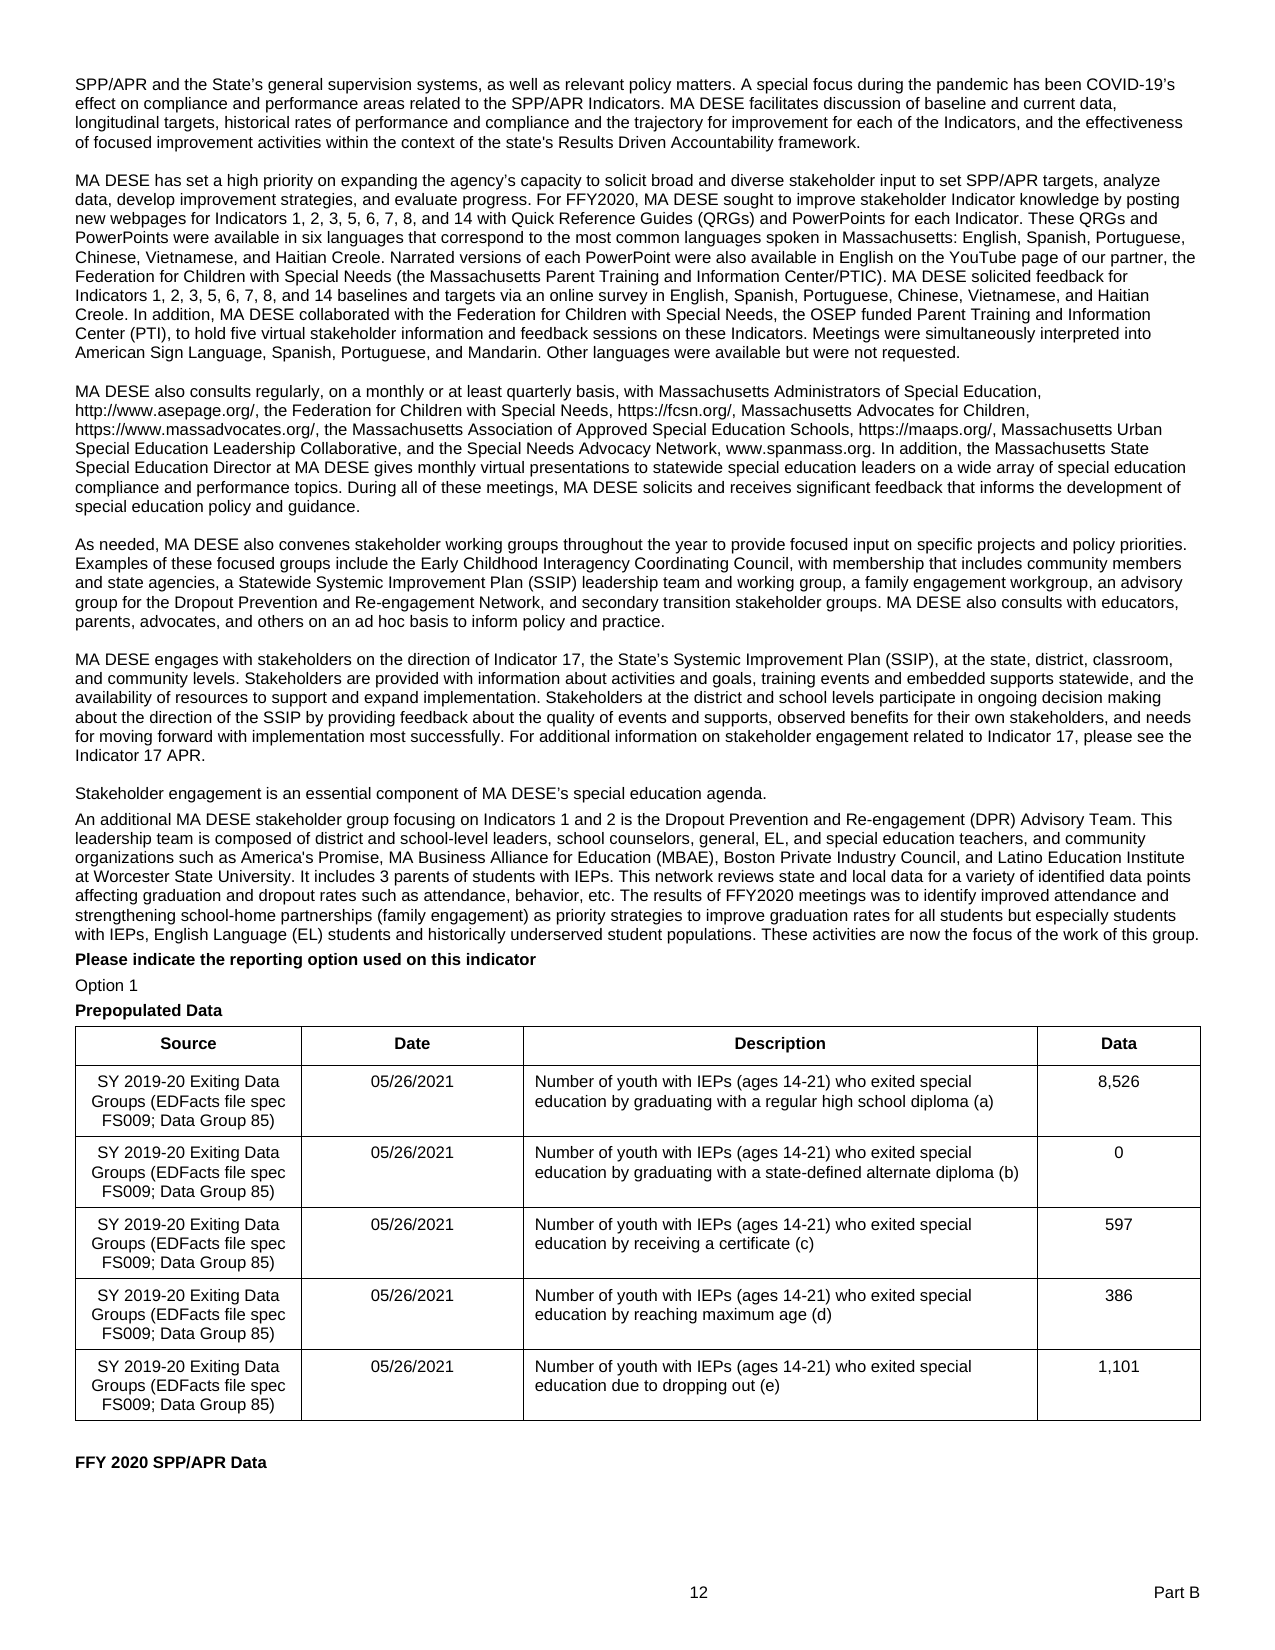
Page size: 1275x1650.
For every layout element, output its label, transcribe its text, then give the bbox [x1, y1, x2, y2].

table_header Description [524, 1027, 1037, 1065]
table_cell 0 [1038, 1137, 1200, 1207]
text FFY 2020 SPP/APR Data [75, 1453, 1200, 1472]
table_cell SY 2019-20 Exiting Data Groups (EDFacts file spec FS009; Data Group 85) [76, 1208, 301, 1278]
table_cell Number of youth with IEPs (ages 14-21) who exited special education by reaching maximum age (d) [524, 1279, 1037, 1349]
text Prepopulated Data [75, 1001, 1200, 1020]
table_cell 05/26/2021 [302, 1208, 523, 1278]
table_cell Number of youth with IEPs (ages 14-21) who exited special education by graduating with a regular high school diploma (a) [524, 1066, 1037, 1136]
table_cell 05/26/2021 [302, 1066, 523, 1136]
table_header Date [302, 1027, 523, 1065]
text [75, 75, 1200, 803]
table_cell 05/26/2021 [302, 1137, 523, 1207]
table_cell Number of youth with IEPs (ages 14-21) who exited special education by graduating with a state-defined alternate diploma (b) [524, 1137, 1037, 1207]
table_cell 386 [1038, 1279, 1200, 1349]
table_cell 05/26/2021 [302, 1279, 523, 1349]
text Option 1 [75, 975, 1200, 994]
table_cell 05/26/2021 [302, 1350, 523, 1420]
text An additional MA DESE stakeholder group focusing on Indicators 1 and 2 is the Dropout Prevention and Re-engagement (DPR) Advisory Team. This leadership team is composed of district and school-level leaders, school counselors, general, EL, and special education teachers, and community organizations such as America's Promise, MA Business Alliance for Education (MBAE), Boston Private Industry Council, and Latino Education Institute at Worcester State University. It includes 3 parents of students with IEPs. This network reviews state and local data for a variety of identified data points affecting graduation and dropout rates such as attendance, behavior, etc. The results of FFY2020 meetings was to identify improved attendance and strengthening school-home partnerships (family engagement) as priority strategies to improve graduation rates for all students but especially students with IEPs, English Language (EL) students and historically underserved student populations. These activities are now the focus of the work of this group. [75, 809, 1200, 944]
table_cell 597 [1038, 1208, 1200, 1278]
table_cell SY 2019-20 Exiting Data Groups (EDFacts file spec FS009; Data Group 85) [76, 1279, 301, 1349]
table_cell Number of youth with IEPs (ages 14-21) who exited special education due to dropping out (e) [524, 1350, 1037, 1420]
table_cell Number of youth with IEPs (ages 14-21) who exited special education by receiving a certificate (c) [524, 1208, 1037, 1278]
table_cell 1,101 [1038, 1350, 1200, 1420]
table_cell 8,526 [1038, 1066, 1200, 1136]
table_cell SY 2019-20 Exiting Data Groups (EDFacts file spec FS009; Data Group 85) [76, 1066, 301, 1136]
table_header Data [1038, 1027, 1200, 1065]
text Please indicate the reporting option used on this indicator [75, 950, 1200, 969]
table_cell SY 2019-20 Exiting Data Groups (EDFacts file spec FS009; Data Group 85) [76, 1137, 301, 1207]
table_cell SY 2019-20 Exiting Data Groups (EDFacts file spec FS009; Data Group 85) [76, 1350, 301, 1420]
table_header Source [76, 1027, 301, 1065]
